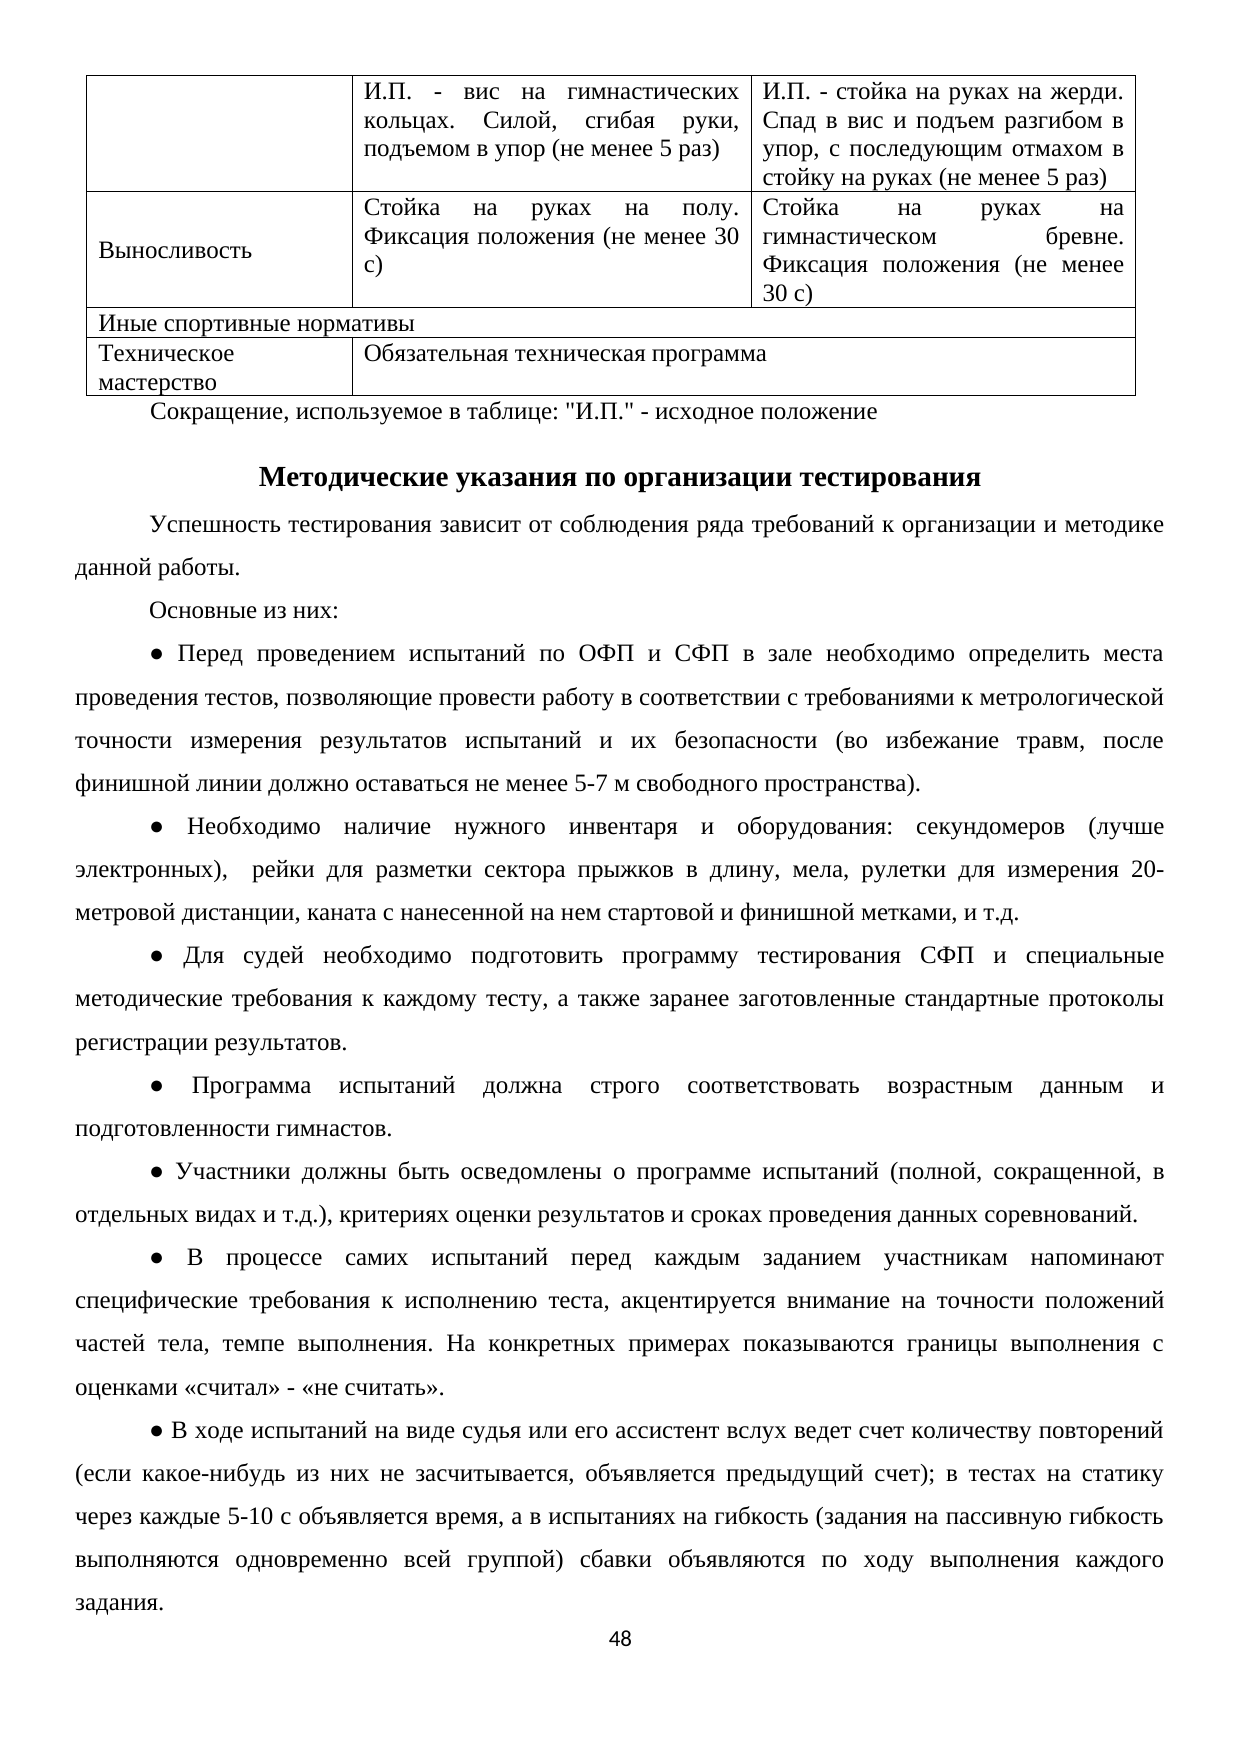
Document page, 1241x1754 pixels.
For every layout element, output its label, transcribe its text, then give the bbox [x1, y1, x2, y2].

list ● В ходе испытаний на виде судья или его ассистент вслух ведет счет количеству повторений (если какое-нибудь из них не засчитывается, объявляется предыдущий счет); в тестах на статику через каждые 5-10 с объявляется время, а в испытаниях на гибкость (задания на пассивную гибкость выполняются одновременно всей группой) сбавки объявляются по ходу выполнения каждого задания. [75, 1415, 1165, 1616]
list ● Участники должны быть осведомлены о программе испытаний (полной, сокращенной, в отдельных видах и т.д.), критериях оценки результатов и сроках проведения данных соревнований. [75, 1156, 1165, 1228]
table_cell [87, 76, 352, 191]
text Основные из них: [75, 595, 1165, 624]
table_cell Выносливость [87, 192, 352, 307]
table_cell Стойка на руках на гимнастическом бревне. Фиксация положения (не менее 30 с) [752, 192, 1135, 307]
list ● Необходимо наличие нужного инвентаря и оборудования: секундомеров (лучше электронных), рейки для разметки сектора прыжков в длину, мела, рулетки для измерения 20-метровой дистанции, каната с нанесенной на нем стартовой и финишной метками, и т.д. [75, 811, 1165, 926]
text Методические указания по организации тестирования [75, 459, 1165, 492]
list ● Программа испытаний должна строго соответствовать возрастным данным и подготовленности гимнастов. [75, 1070, 1165, 1142]
table_cell Обязательная техническая программа [353, 338, 1135, 395]
table_cell И.П. - стойка на руках на жерди. Спад в вис и подъем разгибом в упор, с последующим отмахом в стойку на руках (не менее 5 раз) [752, 76, 1135, 191]
text Сокращение, используемое в таблице: "И.П." - исходное положение [75, 396, 1165, 425]
list ● Перед проведением испытаний по ОФП и СФП в зале необходимо определить места проведения тестов, позволяющие провести работу в соответствии с требованиями к метрологической точности измерения результатов испытаний и их безопасности (во избежание травм, после финишной линии должно оставаться не менее 5-7 м свободного пространства). [75, 638, 1165, 797]
text Успешность тестирования зависит от соблюдения ряда требований к организации и методике данной работы. [75, 509, 1165, 581]
list ● Для судей необходимо подготовить программу тестирования СФП и специальные методические требования к каждому тесту, а также заранее заготовленные стандартные протоколы регистрации результатов. [75, 940, 1165, 1055]
table_cell Техническое мастерство [87, 338, 352, 395]
list ● В процессе самих испытаний перед каждым заданием участникам напоминают специфические требования к исполнению теста, акцентируется внимание на точности положений частей тела, темпе выполнения. На конкретных примерах показываются границы выполнения с оценками «считал» - «не считать». [75, 1242, 1165, 1400]
table_cell Иные спортивные нормативы [87, 308, 1135, 337]
table_cell И.П. - вис на гимнастических кольцах. Силой, сгибая руки, подъемом в упор (не менее 5 раз) [353, 76, 751, 191]
table_cell Стойка на руках на полу. Фиксация положения (не менее 30 с) [353, 192, 751, 307]
